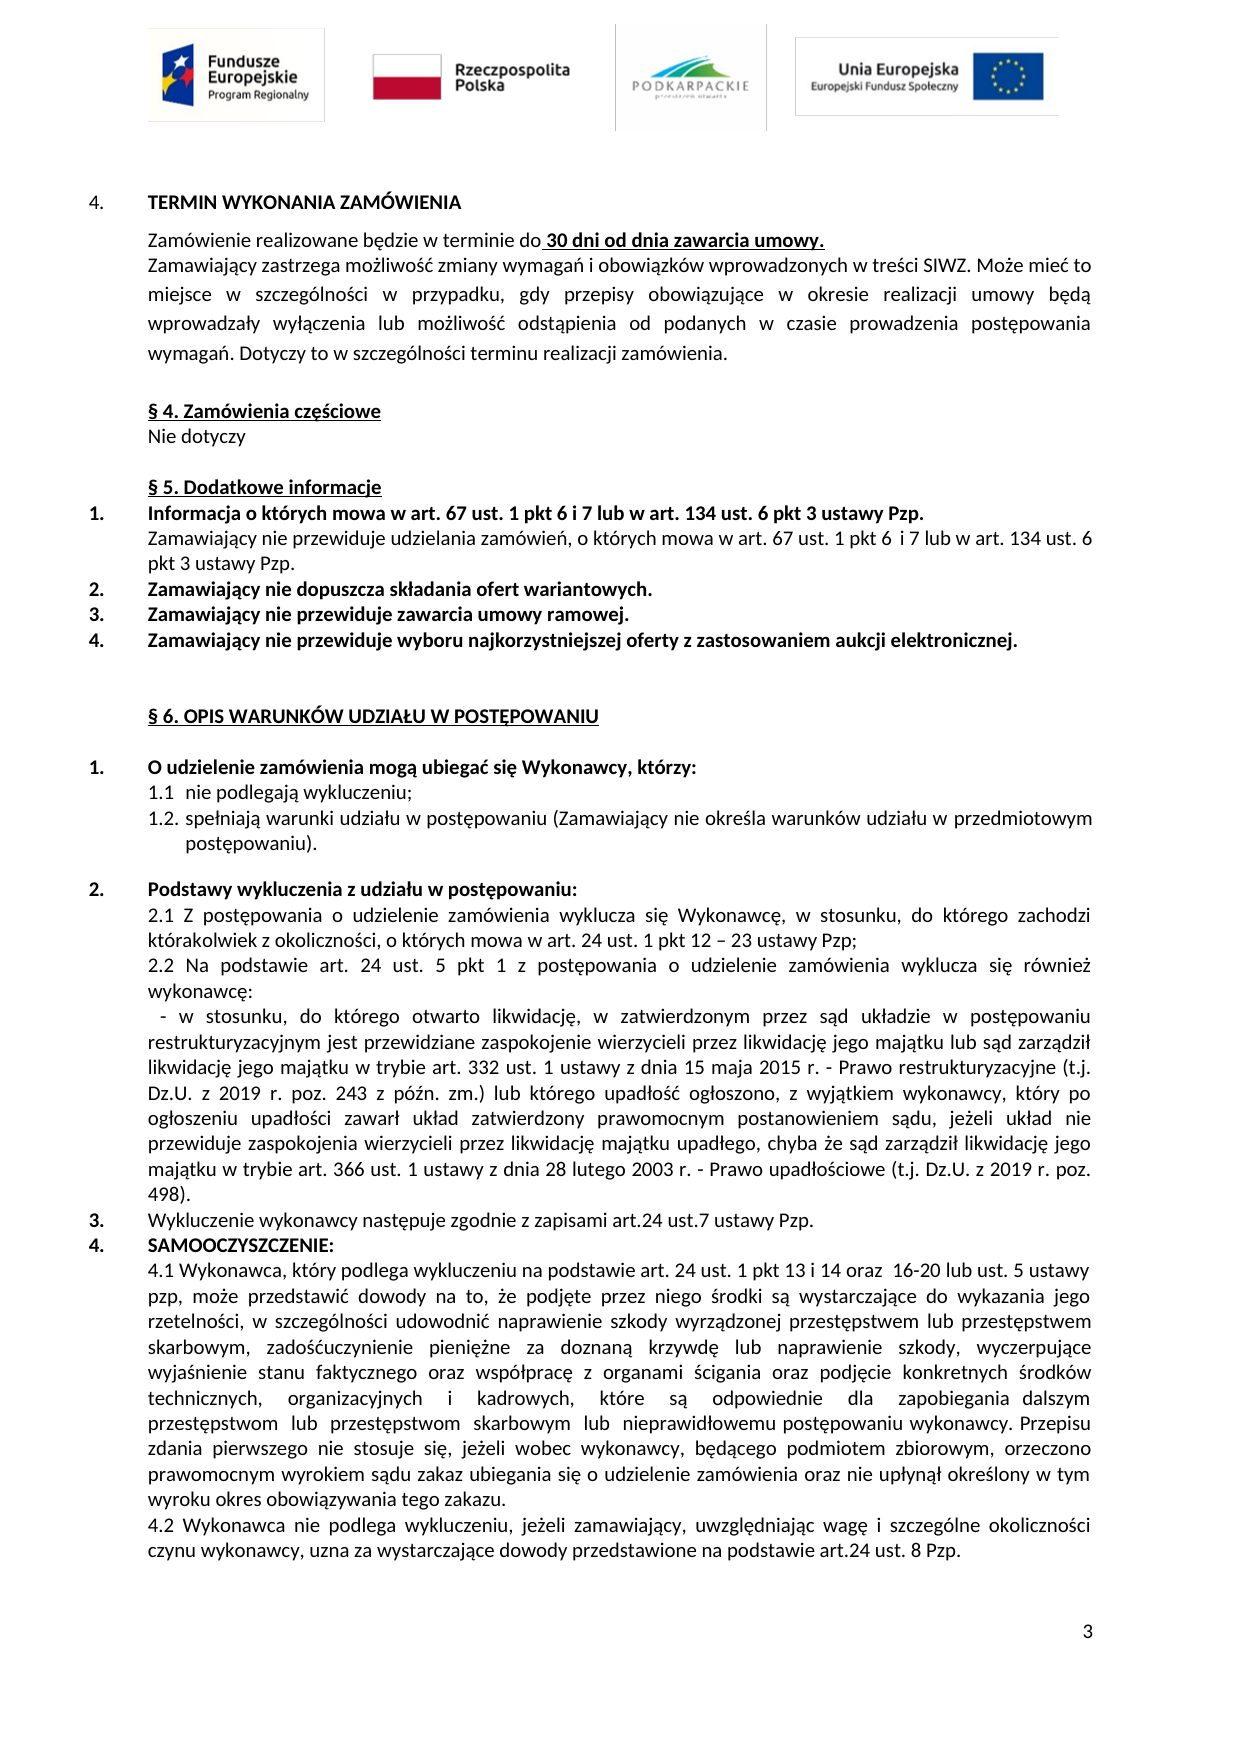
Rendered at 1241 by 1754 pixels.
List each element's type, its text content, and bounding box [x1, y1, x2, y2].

picture [147, 24, 1059, 131]
list Zamawiający nie przewiduje wyboru najkorzystniejszej oferty z zastosowaniem aukcji elektronicznej. [88, 627, 1093, 652]
text § 5. Dodatkowe informacje [148, 474, 1093, 500]
text Zamawiający nie przewiduje udzielania zamówień, o których mowa w art. 67 ust. 1 pkt 6 i 7 lub w art. 134 ust. 6 pkt 3 ustawy Pzp. [148, 525, 1093, 576]
list Zamawiający nie dopuszcza składania ofert wariantowych. [88, 576, 1093, 601]
text 2.1 Z postępowania o udzielenie zamówienia wyklucza się Wykonawcę, w stosunku, do którego zachodzi którakolwiek z okoliczności, o których mowa w art. 24 ust. 1 pkt 12 – 23 ustawy Pzp; [148, 902, 1093, 953]
list Podstawy wykluczenia z udziału w postępowaniu: [88, 876, 1093, 902]
text 4.2 Wykonawca nie podlega wykluczeniu, jeżeli zamawiający, uwzględniając wagę i szczególne okoliczności czynu wykonawcy, uzna za wystarczające dowody przedstawione na podstawie art.24 ust. 8 Pzp. [148, 1512, 1093, 1563]
text 2.2 Na podstawie art. 24 ust. 5 pkt 1 z postępowania o udzielenie zamówienia wyklucza się również wykonawcę: [148, 953, 1093, 1003]
text § 6. OPIS WARUNKÓW UDZIAŁU W POSTĘPOWANIU [148, 703, 1093, 728]
list nie podlegają wykluczeniu; [148, 779, 1093, 805]
list Zamawiający zastrzega możliwość zmiany wymagań i obowiązków wprowadzonych w treści SIWZ. Może mieć to miejsce w szczególności w przypadku, gdy przepisy obowiązujące w okresie realizacji umowy będą wprowadzały wyłączenia lub możliwość odstąpienia od podanych w czasie prowadzenia postępowania wymagań. Dotyczy to w szczególności terminu realizacji zamówienia. [148, 252, 1093, 365]
text - w stosunku, do którego otwarto likwidację, w zatwierdzonym przez sąd układzie w postępowaniu restrukturyzacyjnym jest przewidziane zaspokojenie wierzycieli przez likwidację jego majątku lub sąd zarządził likwidację jego majątku w trybie art. 332 ust. 1 ustawy z dnia 15 maja 2015 r. - Prawo restrukturyzacyjne (t.j. Dz.U. z 2019 r. poz. 243 z późn. zm.) lub którego upadłość ogłoszono, z wyjątkiem wykonawcy, który po ogłoszeniu upadłości zawarł układ zatwierdzony prawomocnym postanowieniem sądu, jeżeli układ nie przewiduje zaspokojenia wierzycieli przez likwidację majątku upadłego, chyba że sąd zarządził likwidację jego majątku w trybie art. 366 ust. 1 ustawy z dnia 28 lutego 2003 r. - Prawo upadłościowe (t.j. Dz.U. z 2019 r. poz. 498). [148, 1003, 1093, 1207]
text § 4. Zamówienia częściowe [148, 398, 1093, 423]
list SAMOOCZYSZCZENIE: [88, 1232, 1093, 1258]
list TERMIN WYKONANIA ZAMÓWIENIA [88, 177, 1093, 215]
list Wykluczenie wykonawcy następuje zgodnie z zapisami art.24 ust.7 ustawy Pzp. [88, 1207, 1093, 1232]
list O udzielenie zamówienia mogą ubiegać się Wykonawcy, którzy: [88, 754, 1093, 779]
text Nie dotyczy [148, 423, 1093, 449]
list spełniają warunki udziału w postępowaniu (Zamawiający nie określa warunków udziału w przedmiotowym postępowaniu). [148, 805, 1093, 856]
list Informacja o których mowa w art. 67 ust. 1 pkt 6 i 7 lub w art. 134 ust. 6 pkt 3 ustawy Pzp. [88, 500, 1093, 525]
text 4.1 Wykonawca, który podlega wykluczeniu na podstawie art. 24 ust. 1 pkt 13 i 14 oraz 16-20 lub ust. 5 ustawy pzp, może przedstawić dowody na to, że podjęte przez niego środki są wystarczające do wykazania jego rzetelności, w szczególności udowodnić naprawienie szkody wyrządzonej przestępstwem lub przestępstwem skarbowym, zadośćuczynienie pieniężne za doznaną krzywdę lub naprawienie szkody, wyczerpujące wyjaśnienie stanu faktycznego oraz współpracę z organami ścigania oraz podjęcie konkretnych środków technicznych, organizacyjnych i kadrowych, które są odpowiednie dla zapobiegania dalszym przestępstwom lub przestępstwom skarbowym lub nieprawidłowemu postępowaniu wykonawcy. Przepisu zdania pierwszego nie stosuje się, jeżeli wobec wykonawcy, będącego podmiotem zbiorowym, orzeczono prawomocnym wyrokiem sądu zakaz ubiegania się o udzielenie zamówienia oraz nie upłynął określony w tym wyroku okres obowiązywania tego zakazu. [148, 1258, 1093, 1512]
list Zamówienie realizowane będzie w terminie do 30 dni od dnia zawarcia umowy. [148, 215, 1093, 252]
list Zamawiający nie przewiduje zawarcia umowy ramowej. [88, 601, 1093, 627]
